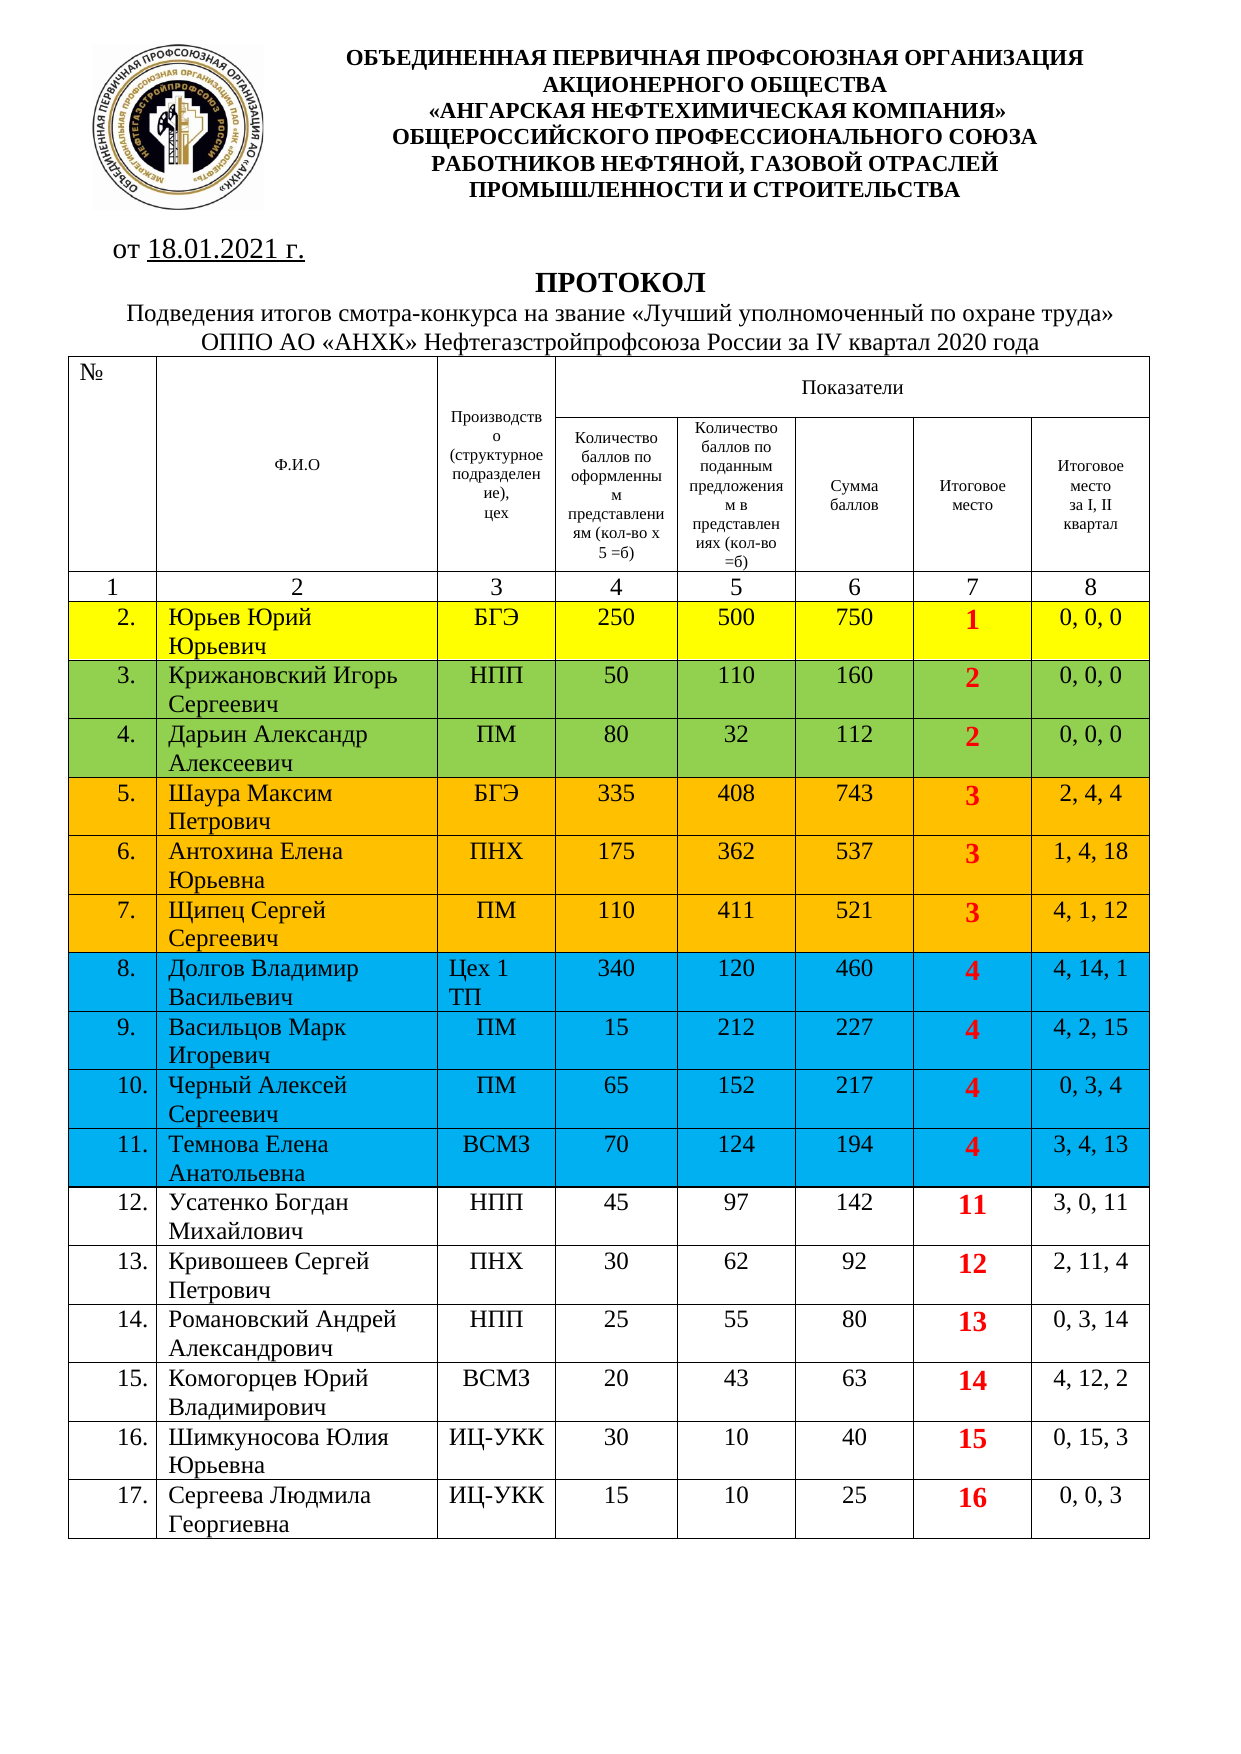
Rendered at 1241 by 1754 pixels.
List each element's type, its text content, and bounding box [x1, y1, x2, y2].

table_cell 110 [678, 661, 795, 718]
table_cell 142 [796, 1188, 913, 1245]
table_cell 15 [556, 1012, 677, 1069]
table_cell 3 [914, 778, 1031, 835]
table_cell [69, 953, 156, 1011]
table_cell 65 [556, 1070, 677, 1128]
table_cell 8 [1032, 572, 1149, 601]
table_cell 92 [796, 1246, 913, 1303]
table_cell 408 [678, 778, 795, 835]
table_cell 10 [678, 1422, 795, 1479]
table_cell ВСМЗ [438, 1129, 555, 1186]
table_cell 15 [914, 1422, 1031, 1479]
table_cell 14 [914, 1363, 1031, 1421]
table_cell 3, 0, 11 [1032, 1188, 1149, 1245]
table_cell 4, 14, 1 [1032, 953, 1149, 1011]
table_cell 25 [556, 1305, 677, 1362]
table_cell 750 [796, 602, 913, 659]
table_cell [69, 1012, 156, 1069]
table_cell [69, 836, 156, 894]
table_cell 0, 0, 3 [1032, 1480, 1149, 1538]
table_cell 0, 3, 4 [1032, 1070, 1149, 1128]
table_cell Сумма баллов [796, 418, 913, 571]
table_cell 0, 0, 0 [1032, 602, 1149, 659]
table_cell ИЦ-УКК [438, 1422, 555, 1479]
table_cell [69, 1188, 156, 1245]
table_cell 212 [678, 1012, 795, 1069]
table_cell 55 [678, 1305, 795, 1362]
table_cell НПП [438, 661, 555, 718]
table_cell 50 [556, 661, 677, 718]
table_cell 521 [796, 895, 913, 952]
table_cell [69, 895, 156, 952]
table_cell 97 [678, 1188, 795, 1245]
table_cell Итоговое место за I, II квартал [1032, 418, 1149, 571]
table_cell 537 [796, 836, 913, 894]
table_cell Темнова Елена Анатольевна [157, 1129, 437, 1186]
table_cell ПМ [438, 1012, 555, 1069]
table_cell 5 [678, 572, 795, 601]
table_cell 0, 0, 0 [1032, 661, 1149, 718]
table_cell Комогорцев Юрий Владимирович [157, 1363, 437, 1421]
table_cell 62 [678, 1246, 795, 1303]
table_cell 250 [556, 602, 677, 659]
table_cell Сергеева Людмила Георгиевна [157, 1480, 437, 1538]
table_cell 4, 2, 15 [1032, 1012, 1149, 1069]
table_cell Количество баллов по поданным предложениям в представлениях (кол-во =б) [678, 418, 795, 571]
table_cell 362 [678, 836, 795, 894]
table_cell 2, 4, 4 [1032, 778, 1149, 835]
text ПРОТОКОЛ [112, 265, 1128, 298]
table_cell 80 [556, 719, 677, 777]
table_cell Васильцов Марк Игоревич [157, 1012, 437, 1069]
table_cell НПП [438, 1188, 555, 1245]
table_cell 7 [914, 572, 1031, 601]
table_cell 30 [556, 1422, 677, 1479]
table_header Ф.И.О [157, 357, 437, 571]
table_cell [69, 602, 156, 659]
table_cell 2, 11, 4 [1032, 1246, 1149, 1303]
table_cell Шаура Максим Петрович [157, 778, 437, 835]
table_cell Цех 1 ТП [438, 953, 555, 1011]
table_cell ИЦ-УКК [438, 1480, 555, 1538]
table_cell 13 [914, 1305, 1031, 1362]
table_cell [69, 1480, 156, 1538]
table_cell 4 [914, 1012, 1031, 1069]
table_cell 3 [914, 836, 1031, 894]
table_cell 160 [796, 661, 913, 718]
table_cell 1 [914, 602, 1031, 659]
table_cell 25 [796, 1480, 913, 1538]
table_cell Щипец Сергей Сергеевич [157, 895, 437, 952]
table_cell БГЭ [438, 602, 555, 659]
table_cell 2 [914, 719, 1031, 777]
table_cell 11 [914, 1188, 1031, 1245]
table_cell 30 [556, 1246, 677, 1303]
table_cell Усатенко Богдан Михайлович [157, 1188, 437, 1245]
table_header № [69, 357, 156, 571]
table_cell 80 [796, 1305, 913, 1362]
table_cell Романовский Андрей Александрович [157, 1305, 437, 1362]
table_cell ПНХ [438, 836, 555, 894]
table_cell 12 [914, 1246, 1031, 1303]
table_cell 0, 0, 0 [1032, 719, 1149, 777]
table_cell 3 [914, 895, 1031, 952]
text Подведения итогов смотра-конкурса на звание «Лучший уполномоченный по охране труда» ОППО АО «АНХК» Нефтегазстройпрофсоюза России за IV квартал 2020 года [112, 298, 1128, 356]
table_cell 6 [796, 572, 913, 601]
table_cell 32 [678, 719, 795, 777]
table_cell 4, 12, 2 [1032, 1363, 1149, 1421]
table_cell Черный Алексей Сергеевич [157, 1070, 437, 1128]
table_cell 175 [556, 836, 677, 894]
table_cell ПМ [438, 719, 555, 777]
table_cell 10 [678, 1480, 795, 1538]
table_cell 2 [914, 661, 1031, 718]
table_cell 743 [796, 778, 913, 835]
table_cell Итоговое место [914, 418, 1031, 571]
table_cell 110 [556, 895, 677, 952]
table_cell 16 [914, 1480, 1031, 1538]
table_cell [69, 1363, 156, 1421]
table_cell 500 [678, 602, 795, 659]
table_cell 2 [157, 572, 437, 601]
table_header [54, 44, 302, 231]
table_cell Крижановский Игорь Сергеевич [157, 661, 437, 718]
table_cell 335 [556, 778, 677, 835]
table_cell 0, 3, 14 [1032, 1305, 1149, 1362]
table_cell 124 [678, 1129, 795, 1186]
table_cell Количество баллов по оформленным представлениям (кол-во х 5 =б) [556, 418, 677, 571]
table_cell [69, 719, 156, 777]
table_cell 3, 4, 13 [1032, 1129, 1149, 1186]
table_cell 340 [556, 953, 677, 1011]
table_cell 40 [796, 1422, 913, 1479]
table_cell Юрьев Юрий Юрьевич [157, 602, 437, 659]
table_cell 460 [796, 953, 913, 1011]
table_cell 43 [678, 1363, 795, 1421]
table_cell Дарьин Александр Алексеевич [157, 719, 437, 777]
table_cell [69, 1246, 156, 1303]
table_cell ПМ [438, 895, 555, 952]
table_cell [69, 1422, 156, 1479]
table_cell 411 [678, 895, 795, 952]
table_cell БГЭ [438, 778, 555, 835]
table_cell 70 [556, 1129, 677, 1186]
table_cell [69, 1129, 156, 1186]
table_cell 63 [796, 1363, 913, 1421]
table_cell 112 [796, 719, 913, 777]
table_cell 227 [796, 1012, 913, 1069]
table_cell 3 [438, 572, 555, 601]
table_header Показатели [556, 357, 1149, 417]
table_cell [69, 661, 156, 718]
table_cell [69, 1305, 156, 1362]
list от 18.01.2021 г. [112, 231, 1128, 265]
table_cell [69, 1070, 156, 1128]
table_cell 120 [678, 953, 795, 1011]
table_cell 0, 15, 3 [1032, 1422, 1149, 1479]
table_cell НПП [438, 1305, 555, 1362]
table_cell 4 [914, 1070, 1031, 1128]
table_header ОБЪЕДИНЕННАЯ ПЕРВИЧНАЯ ПРОФСОЮЗНАЯ ОРГАНИЗАЦИЯ АКЦИОНЕРНОГО ОБЩЕСТВА «АНГАРСКАЯ НЕФТЕХИМИЧЕСКАЯ КОМПАНИЯ» ОБЩЕРОССИЙСКОГО ПРОФЕССИОНАЛЬНОГО СОЮЗА РАБОТНИКОВ НЕФТЯНОЙ, ГАЗОВОЙ ОТРАСЛЕЙ ПРОМЫШЛЕННОСТИ И СТРОИТЕЛЬСТВА [302, 44, 1127, 231]
table_cell 1, 4, 18 [1032, 836, 1149, 894]
table_cell 1 [69, 572, 156, 601]
table_cell 217 [796, 1070, 913, 1128]
table_cell 20 [556, 1363, 677, 1421]
table_cell 45 [556, 1188, 677, 1245]
table_header Производство (структурное подразделение), цех [438, 357, 555, 571]
table_cell 4, 1, 12 [1032, 895, 1149, 952]
picture [92, 44, 264, 210]
table_cell 4 [556, 572, 677, 601]
table_cell ПНХ [438, 1246, 555, 1303]
table_cell 152 [678, 1070, 795, 1128]
table_cell 194 [796, 1129, 913, 1186]
table_cell Шимкуносова Юлия Юрьевна [157, 1422, 437, 1479]
table_cell 15 [556, 1480, 677, 1538]
table_cell Антохина Елена Юрьевна [157, 836, 437, 894]
table_cell [69, 778, 156, 835]
table_cell 4 [914, 1129, 1031, 1186]
table_cell Долгов Владимир Васильевич [157, 953, 437, 1011]
table_cell ПМ [438, 1070, 555, 1128]
table_cell ВСМЗ [438, 1363, 555, 1421]
table_cell Кривошеев Сергей Петрович [157, 1246, 437, 1303]
table_cell 4 [914, 953, 1031, 1011]
